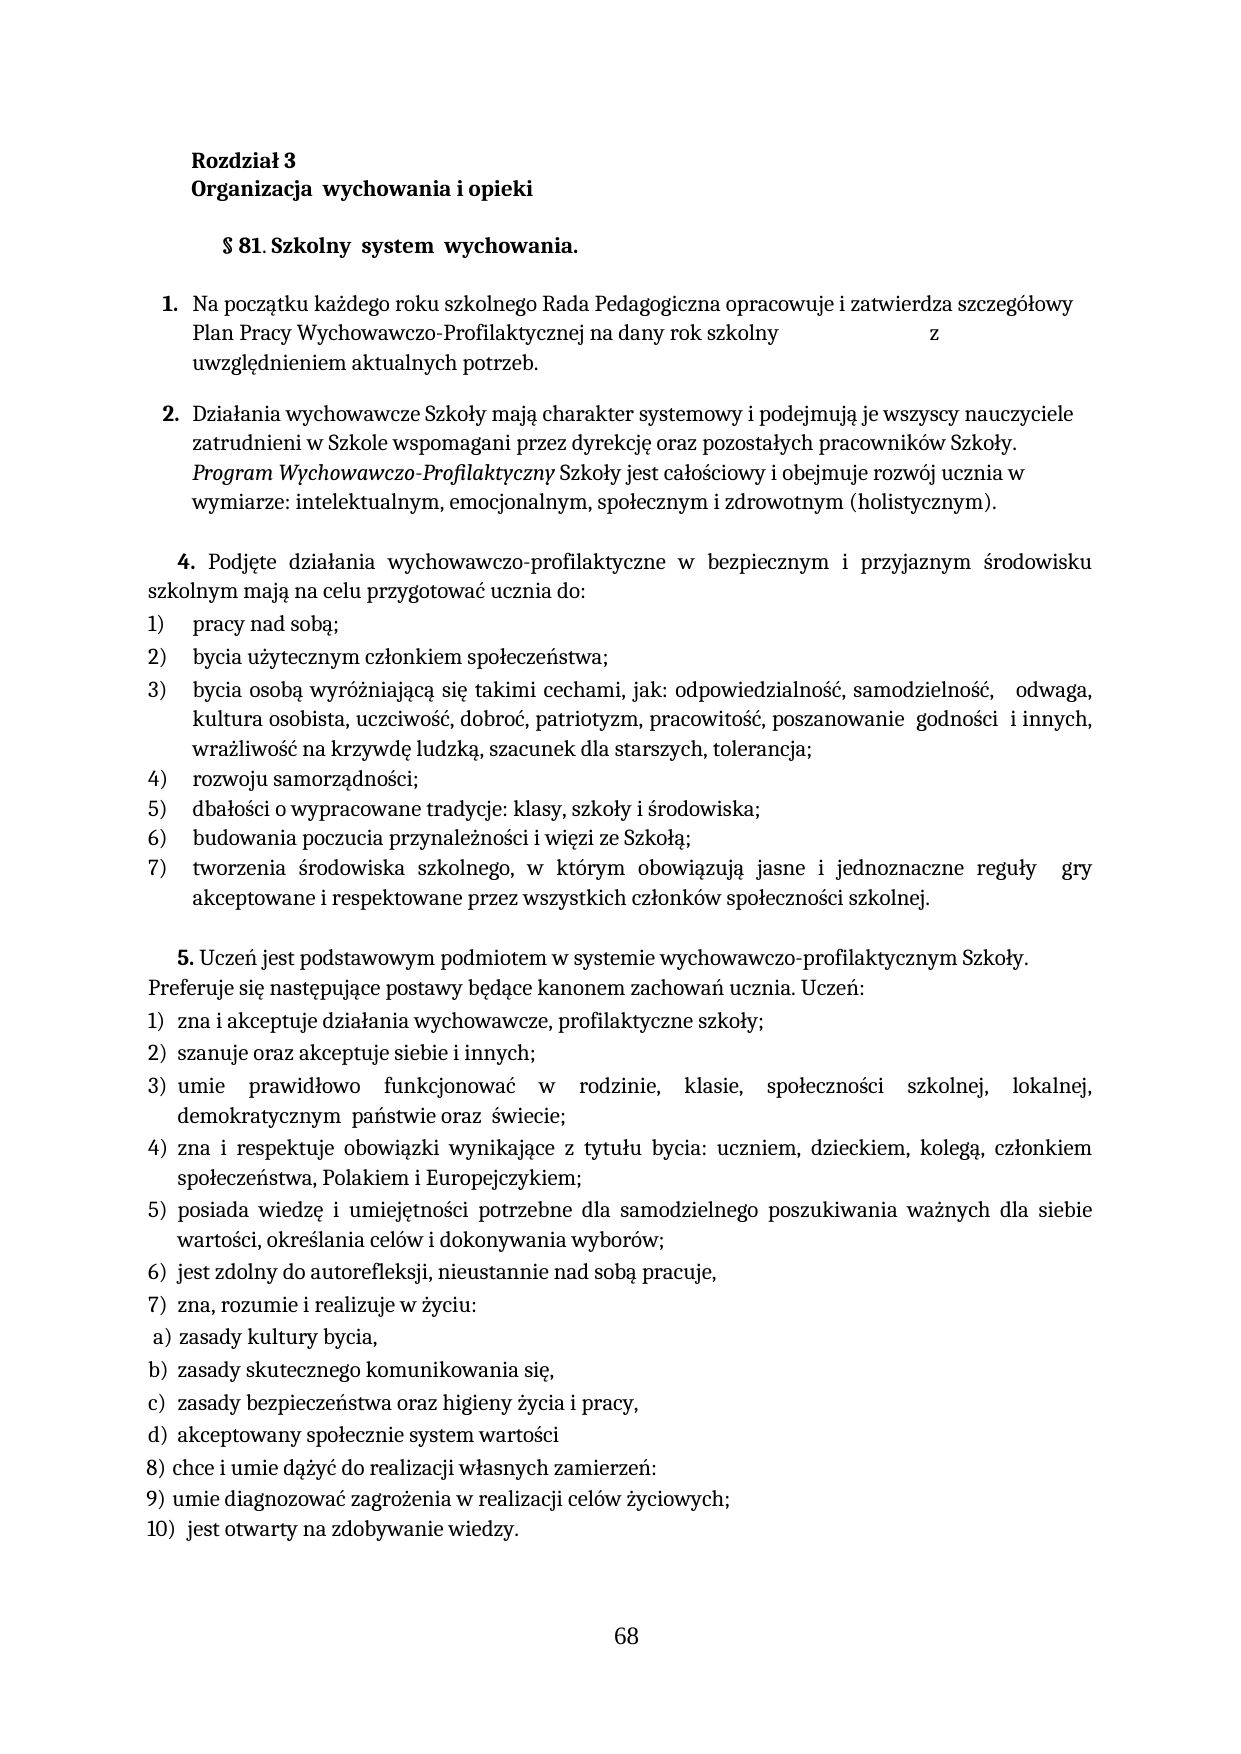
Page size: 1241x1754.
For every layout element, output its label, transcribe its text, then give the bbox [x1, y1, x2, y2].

text Rozdział 3 [191, 148, 1149, 174]
list budowania poczucia przynależności i więzi ze Szkołą; [148, 825, 1093, 852]
list umie prawidłowo funkcjonować w rodzinie, klasie, społeczności szkolnej, lokalnej, demokratycznym państwie oraz świecie; [148, 1073, 1093, 1129]
list rozwoju samorządności; [148, 765, 1093, 792]
list bycia użytecznym członkiem społeczeństwa; [148, 644, 1093, 670]
list zna i respektuje obowiązki wynikające z tytułu bycia: uczniem, dzieckiem, kolegą, członkiem społeczeństwa, Polakiem i Europejczykiem; [148, 1135, 1093, 1191]
list zasady skutecznego komunikowania się, [148, 1356, 1093, 1383]
text 8) chce i umie dążyć do realizacji własnych zamierzeń: [146, 1455, 764, 1482]
list tworzenia środowiska szkolnego, w którym obowiązują jasne i jednoznaczne reguły gry akceptowane i respektowane przez wszystkich członków społeczności szkolnej. [148, 855, 1093, 911]
list zna i akceptuje działania wychowawcze, profilaktyczne szkoły; [148, 1007, 1093, 1034]
text 9) umie diagnozować zagrożenia w realizacji celów życiowych; 10) jest otwarty na zdobywanie wiedzy. [146, 1485, 764, 1542]
list dbałości o wypracowane tradycje: klasy, szkoły i środowiska; [148, 795, 1093, 822]
list pracy nad sobą; [148, 611, 1093, 637]
text Preferuje się następujące postawy będące kanonem zachowań ucznia. Uczeń: [148, 974, 1093, 1001]
text § 81. Szkolny system wychowania. [221, 233, 1149, 259]
list jest zdolny do autorefleksji, nieustannie nad sobą pracuje, [148, 1259, 1093, 1286]
text a) zasady kultury bycia, [148, 1324, 1093, 1350]
list akceptowany społecznie system wartości [148, 1422, 1093, 1448]
list posiada wiedzę i umiejętności potrzebne dla samodzielnego poszukiwania ważnych dla siebie wartości, określania celów i dokonywania wyborów; [148, 1197, 1093, 1253]
list bycia osobą wyróżniającą się takimi cechami, jak: odpowiedzialność, samodzielność, odwaga, kultura osobista, uczciwość, dobroć, patriotyzm, pracowitość, poszanowanie godności i innych, wrażliwość na krzywdę ludzką, szacunek dla starszych, tolerancja; [148, 677, 1093, 762]
list zna, rozumie i realizuje w życiu: [148, 1292, 1093, 1318]
text Organizacja wychowania i opieki [191, 176, 1149, 202]
list zasady bezpieczeństwa oraz higieny życia i pracy, [148, 1389, 1093, 1416]
list Na początku każdego roku szkolnego Rada Pedagogiczna opracowuje i zatwierdza szczegółowy Plan Pracy Wychowawczo-Profilaktycznej na dany rok szkolny z uwzględnieniem aktualnych potrzeb. [162, 290, 1094, 376]
text 4. Podjęte działania wychowawczo-profilaktyczne w bezpiecznym i przyjaznym środowisku szkolnym mają na celu przygotować ucznia do: [148, 549, 1093, 605]
list Działania wychowawcze Szkoły mają charakter systemowy i podejmują je wszyscy nauczyciele zatrudnieni w Szkole wspomagani przez dyrekcję oraz pozostałych pracowników Szkoły. Program Wychowawczo-Profilaktyczny Szkoły jest całościowy i obejmuje rozwój ucznia w wymiarze: intelektualnym, emocjonalnym, społecznym i zdrowotnym (holistycznym). [162, 400, 1094, 515]
list szanuje oraz akceptuje siebie i innych; [148, 1040, 1093, 1067]
text 5. Uczeń jest podstawowym podmiotem w systemie wychowawczo-profilaktycznym Szkoły. [177, 944, 1093, 971]
